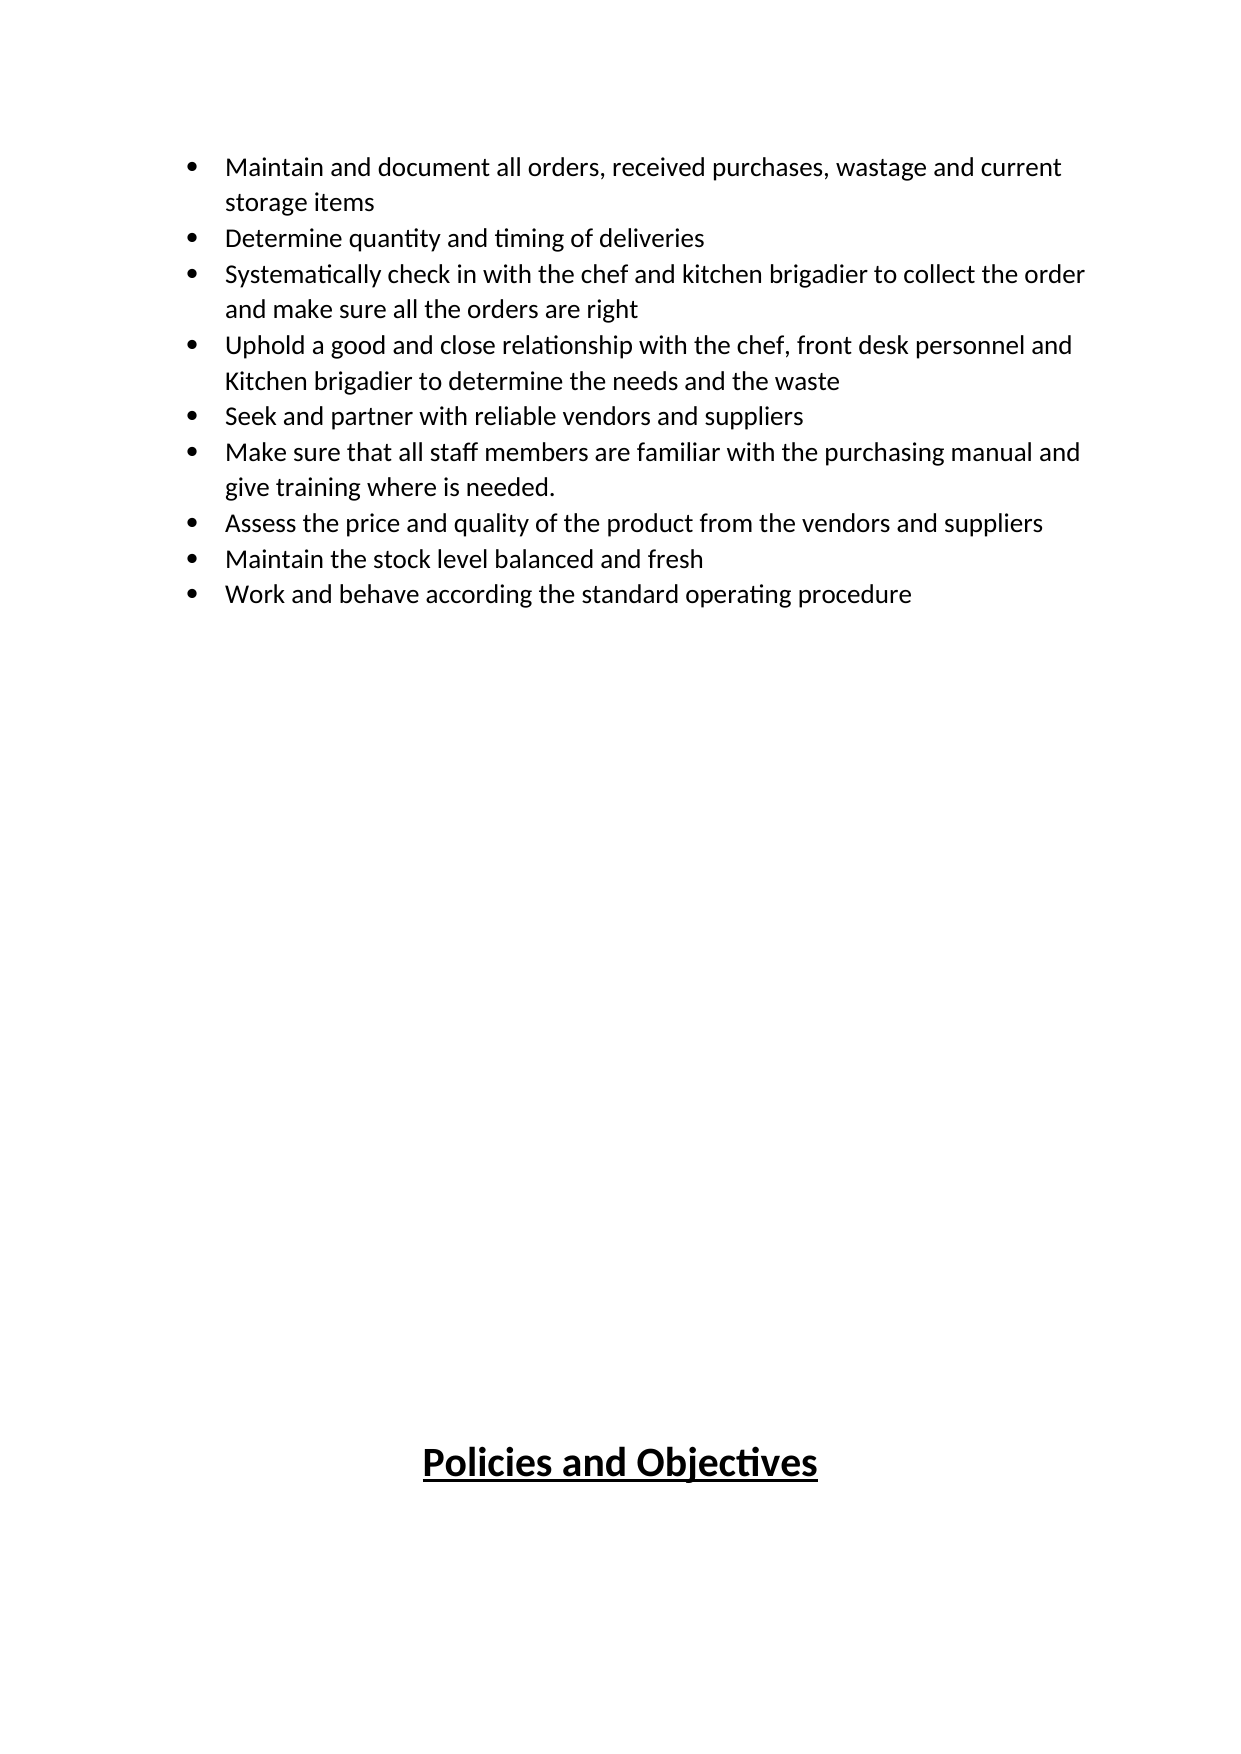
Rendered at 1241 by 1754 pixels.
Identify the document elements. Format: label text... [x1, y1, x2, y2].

list Seek and partner with reliable vendors and suppliers [187, 399, 1090, 432]
list Determine quantity and timing of deliveries [187, 221, 1090, 254]
list Maintain and document all orders, received purchases, wastage and current storage items [187, 150, 1090, 219]
list Assess the price and quality of the product from the vendors and suppliers [187, 506, 1090, 539]
text Policies and Objectives [150, 1436, 1090, 1486]
list Work and behave according the standard operating procedure [187, 577, 1090, 611]
list Maintain the stock level balanced and fresh [187, 542, 1090, 575]
list Systematically check in with the chef and kitchen brigadier to collect the order and make sure all the orders are right [187, 257, 1090, 326]
list Uphold a good and close relationship with the chef, front desk personnel and Kitchen brigadier to determine the needs and the waste [187, 328, 1090, 397]
list Make sure that all staff members are familiar with the purchasing manual and give training where is needed. [187, 435, 1090, 504]
